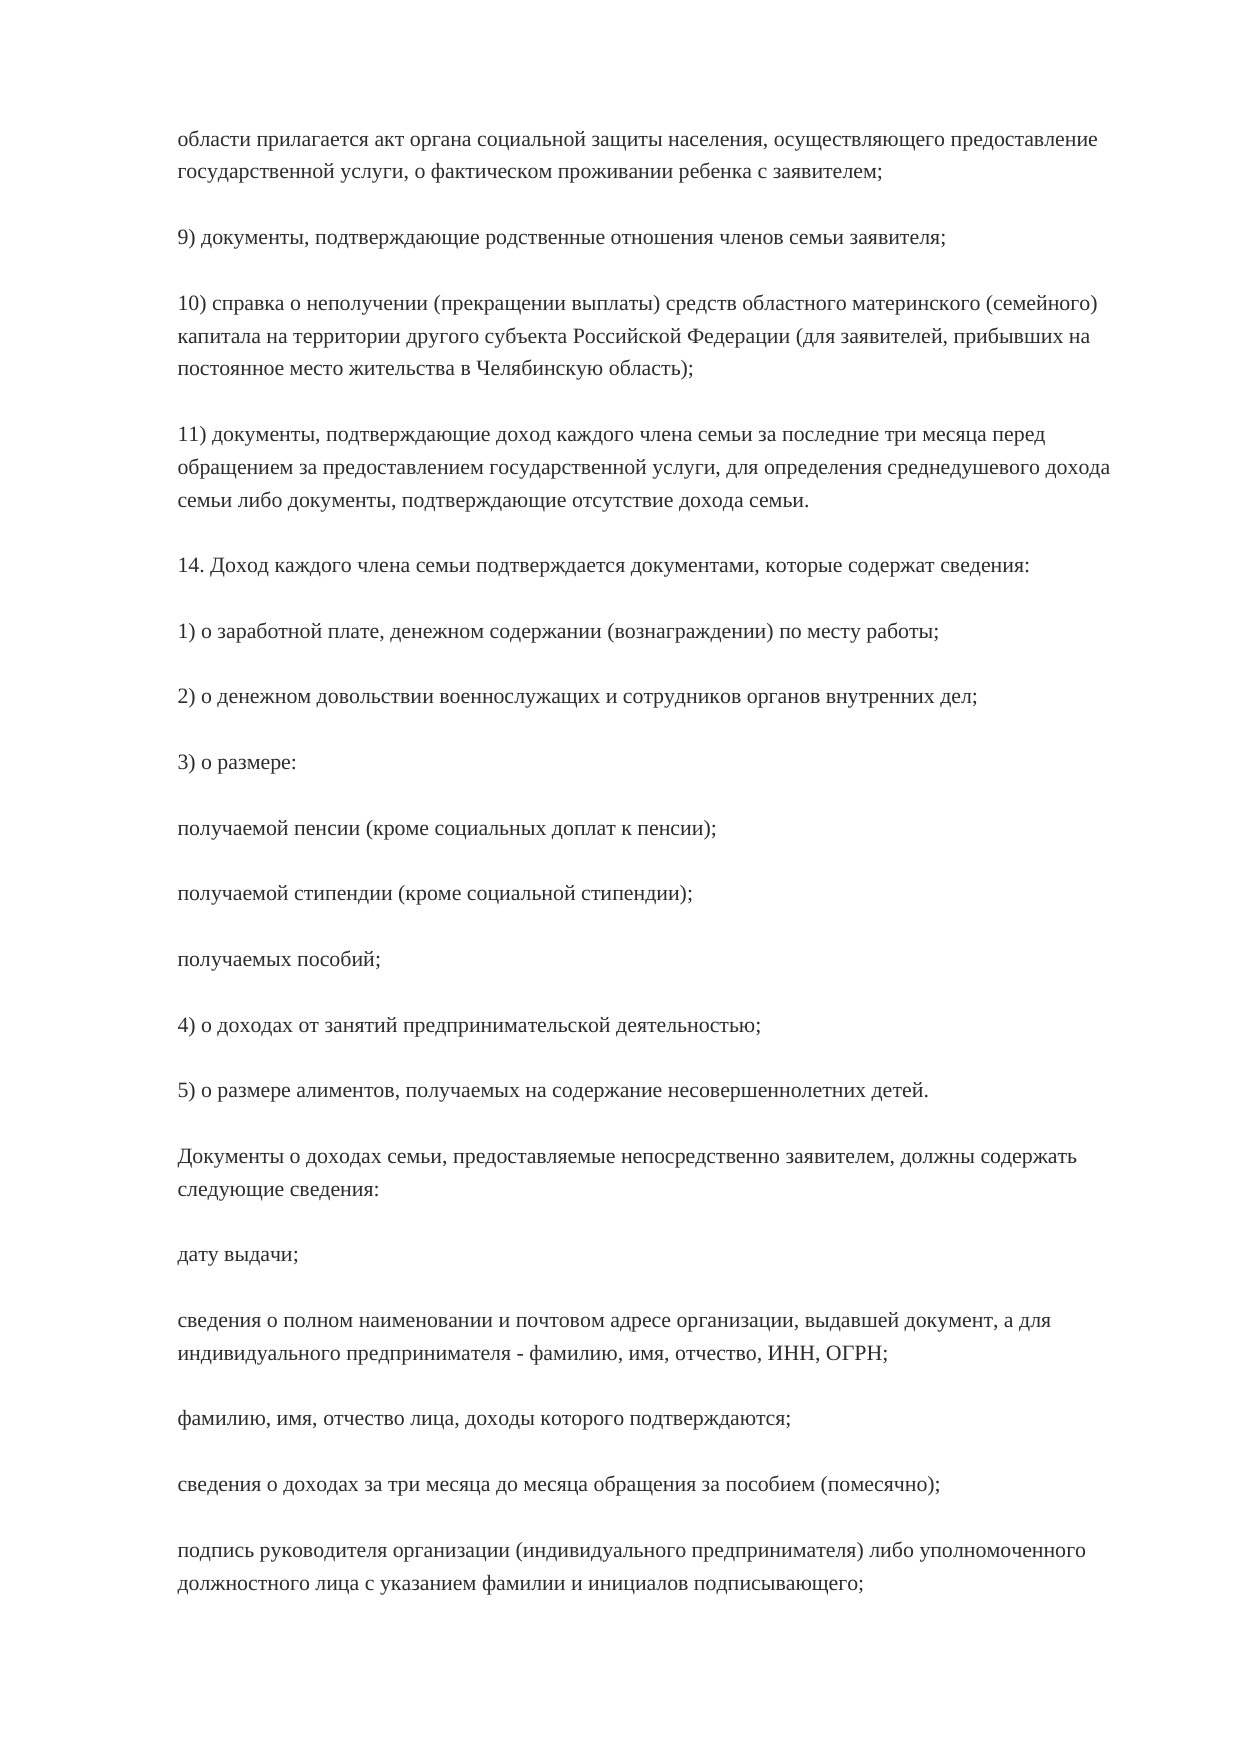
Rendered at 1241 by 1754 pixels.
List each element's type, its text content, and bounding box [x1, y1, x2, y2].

text сведения о полном наименовании и почтовом адресе организации, выдавшей документ, а для индивидуального предпринимателя - фамилию, имя, отчество, ИНН, ОГРН; [177, 1267, 1152, 1365]
text 1) о заработной плате, денежном содержании (вознаграждении) по месту работы; [177, 577, 1152, 643]
text Документы о доходах семьи, предоставляемые непосредственно заявителем, должны содержать следующие сведения: [177, 1102, 1152, 1201]
text фамилию, имя, отчество лица, доходы которого подтверждаются; [177, 1365, 1152, 1431]
text 4) о доходах от занятий предпринимательской деятельностью; [177, 971, 1152, 1037]
text 10) справка о неполучении (прекращении выплаты) средств областного материнского (семейного) капитала на территории другого субъекта Российской Федерации (для заявителей, прибывших на постоянное место жительства в Челябинскую область); [177, 249, 1152, 381]
text 5) о размере алиментов, получаемых на содержание несовершеннолетних детей. [177, 1037, 1152, 1102]
text сведения о доходах за три месяца до месяца обращения за пособием (помесячно); [177, 1431, 1152, 1496]
text получаемых пособий; [177, 906, 1152, 971]
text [177, 118, 1152, 184]
text получаемой стипендии (кроме социальной стипендии); [177, 840, 1152, 906]
text дату выдачи; [177, 1201, 1152, 1267]
text 11) документы, подтверждающие доход каждого члена семьи за последние три месяца перед обращением за предоставлением государственной услуги, для определения среднедушевого дохода семьи либо документы, подтверждающие отсутствие дохода семьи. [177, 381, 1152, 512]
text подпись руководителя организации (индивидуального предпринимателя) либо уполномоченного должностного лица с указанием фамилии и инициалов подписывающего; [177, 1496, 1152, 1595]
text получаемой пенсии (кроме социальных доплат к пенсии); [177, 774, 1152, 840]
text 2) о денежном довольствии военнослужащих и сотрудников органов внутренних дел; [177, 643, 1152, 709]
text 14. Доход каждого члена семьи подтверждается документами, которые содержат сведения: [177, 512, 1152, 577]
text 3) о размере: [177, 709, 1152, 774]
text 9) документы, подтверждающие родственные отношения членов семьи заявителя; [177, 184, 1152, 249]
